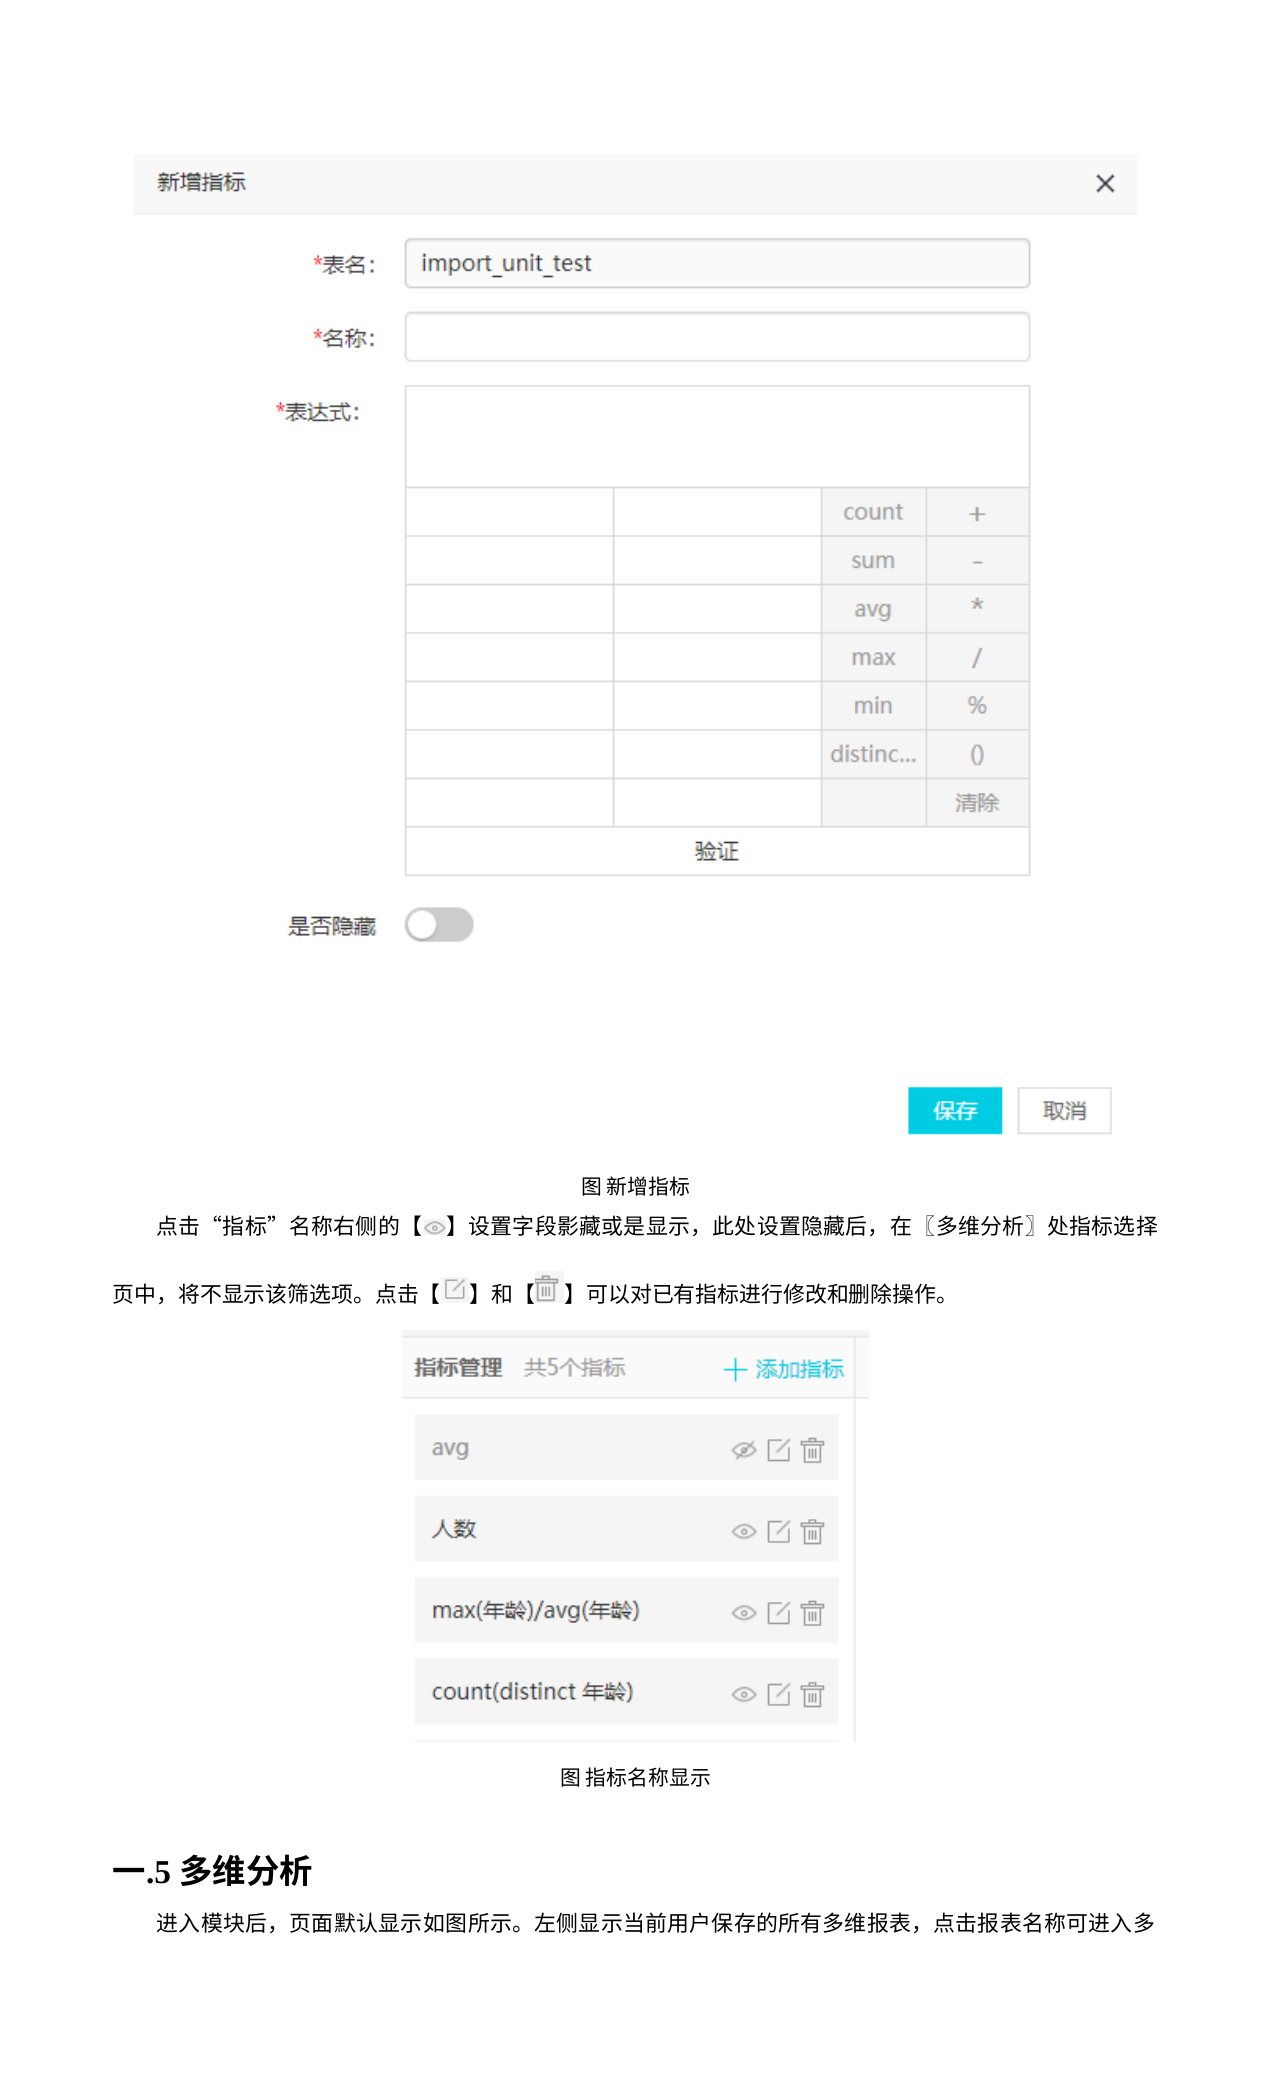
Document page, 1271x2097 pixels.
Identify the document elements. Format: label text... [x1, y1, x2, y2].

picture [133, 154, 1137, 1150]
text 图 指标名称显示 [112, 1759, 1158, 1792]
picture [534, 1271, 565, 1303]
picture [401, 1330, 869, 1742]
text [112, 1905, 1158, 1938]
picture [423, 1219, 447, 1235]
picture [440, 1277, 470, 1303]
text 点击“指标”名称右侧的【】设置字段影藏或是显示，此处设置隐藏后，在〖多维分析〗处指标选择页中，将不显示该筛选项。点击【】和【】可以对已有指标进行修改和删除操作。 [112, 1209, 1158, 1322]
subtitle 多维分析 [112, 1844, 1158, 1893]
text 图 新增指标 [112, 1169, 1158, 1201]
